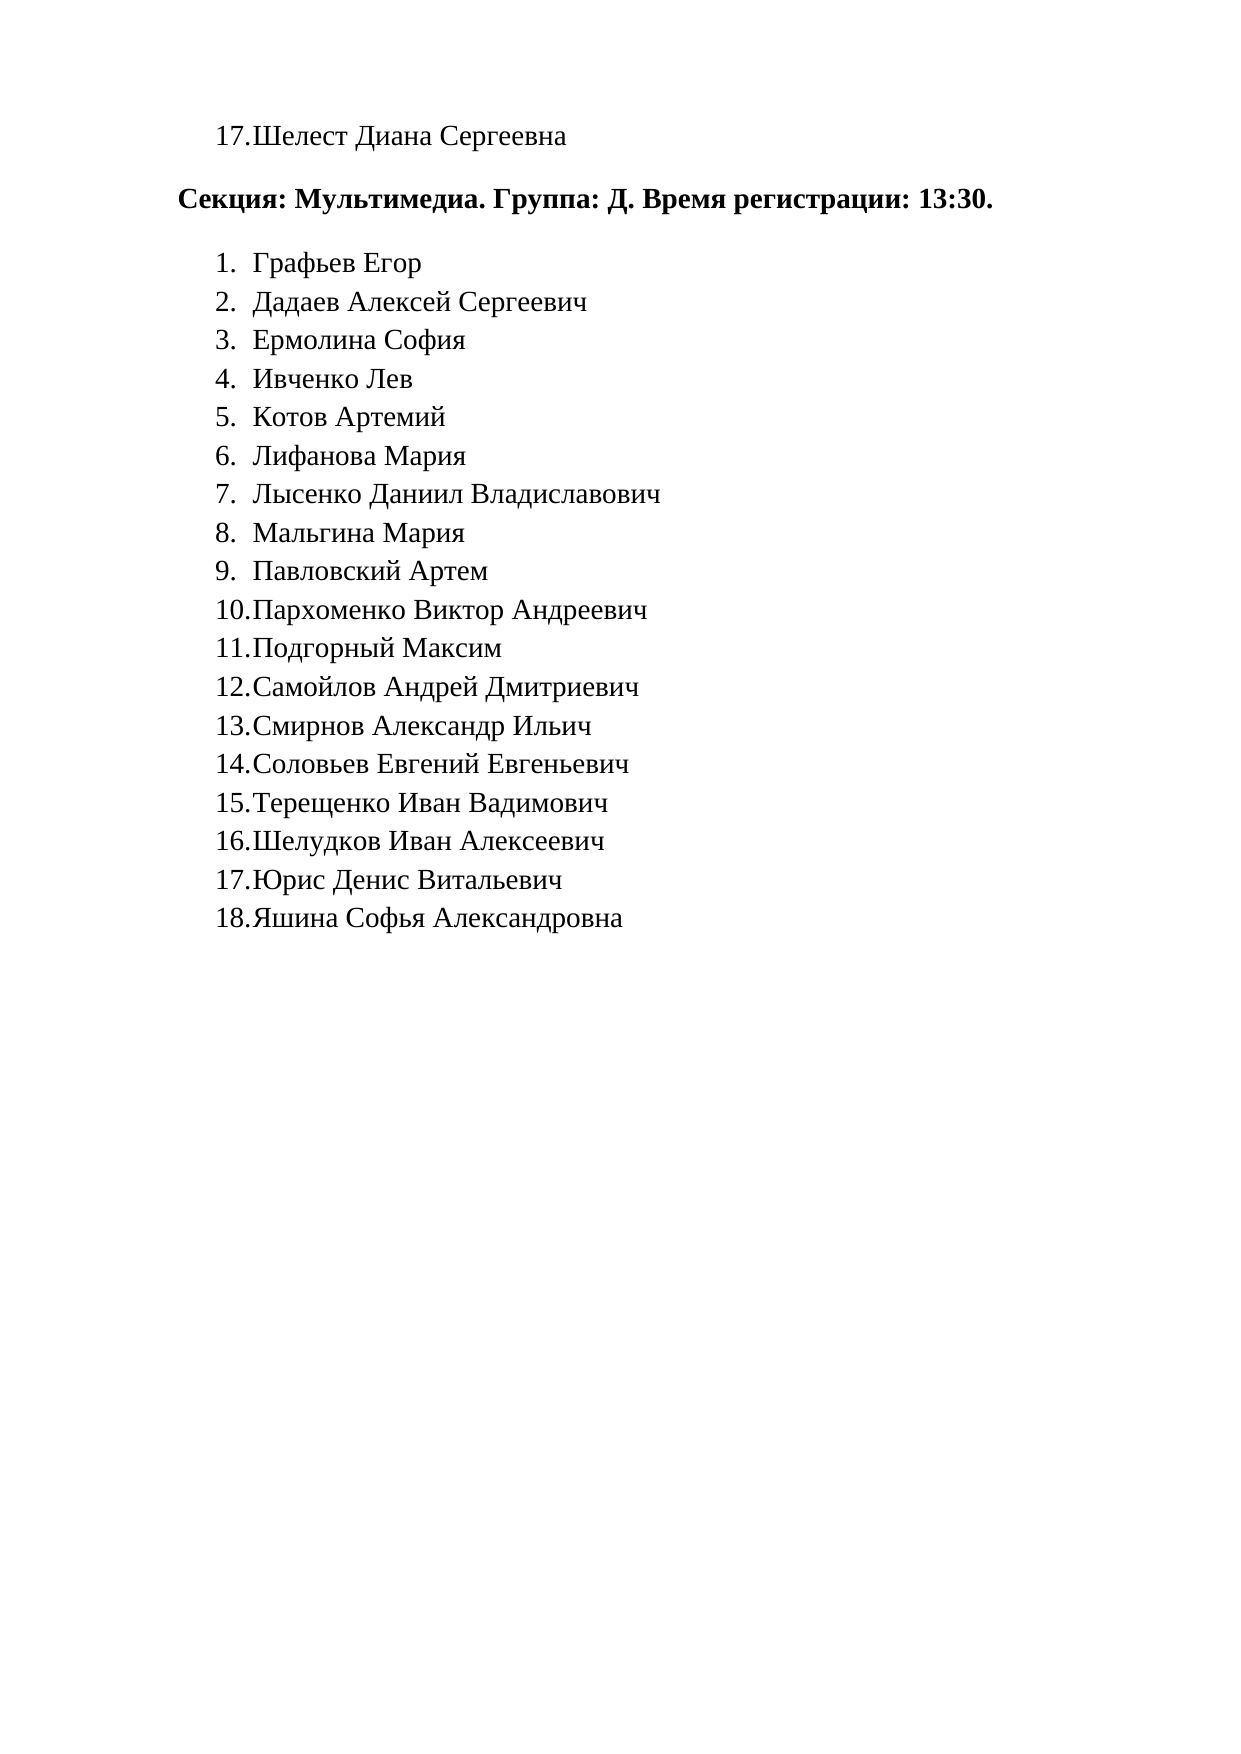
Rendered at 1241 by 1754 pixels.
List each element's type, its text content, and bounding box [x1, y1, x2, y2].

list Лифанова Мария [215, 438, 1152, 471]
list Соловьев Евгений Евгеньевич [215, 746, 1152, 780]
list Котов Артемий [215, 399, 1152, 433]
text Секция: Мультимедиа. Группа: Д. Время регистрации: 13:30. [177, 182, 1152, 215]
list Дадаев Алексей Сергеевич [215, 284, 1152, 317]
list Шелудков Иван Алексеевич [215, 823, 1152, 857]
list Ермолина София [215, 322, 1152, 356]
list Яшина Софья Александровна [215, 900, 1152, 934]
list Мальгина Мария [215, 515, 1152, 548]
list Графьев Егор [215, 245, 1152, 279]
list Подгорный Максим [215, 631, 1152, 664]
list Юрис Денис Витальевич [215, 862, 1152, 895]
list Ивченко Лев [215, 361, 1152, 394]
list Терещенко Иван Вадимович [215, 785, 1152, 818]
list Пархоменко Виктор Андреевич [215, 592, 1152, 626]
list Шелест Диана Сергеевна [215, 118, 1152, 152]
list Смирнов Александр Ильич [215, 708, 1152, 741]
list Павловский Артем [215, 553, 1152, 587]
list Лысенко Даниил Владиславович [215, 476, 1152, 510]
list Самойлов Андрей Дмитриевич [215, 669, 1152, 703]
